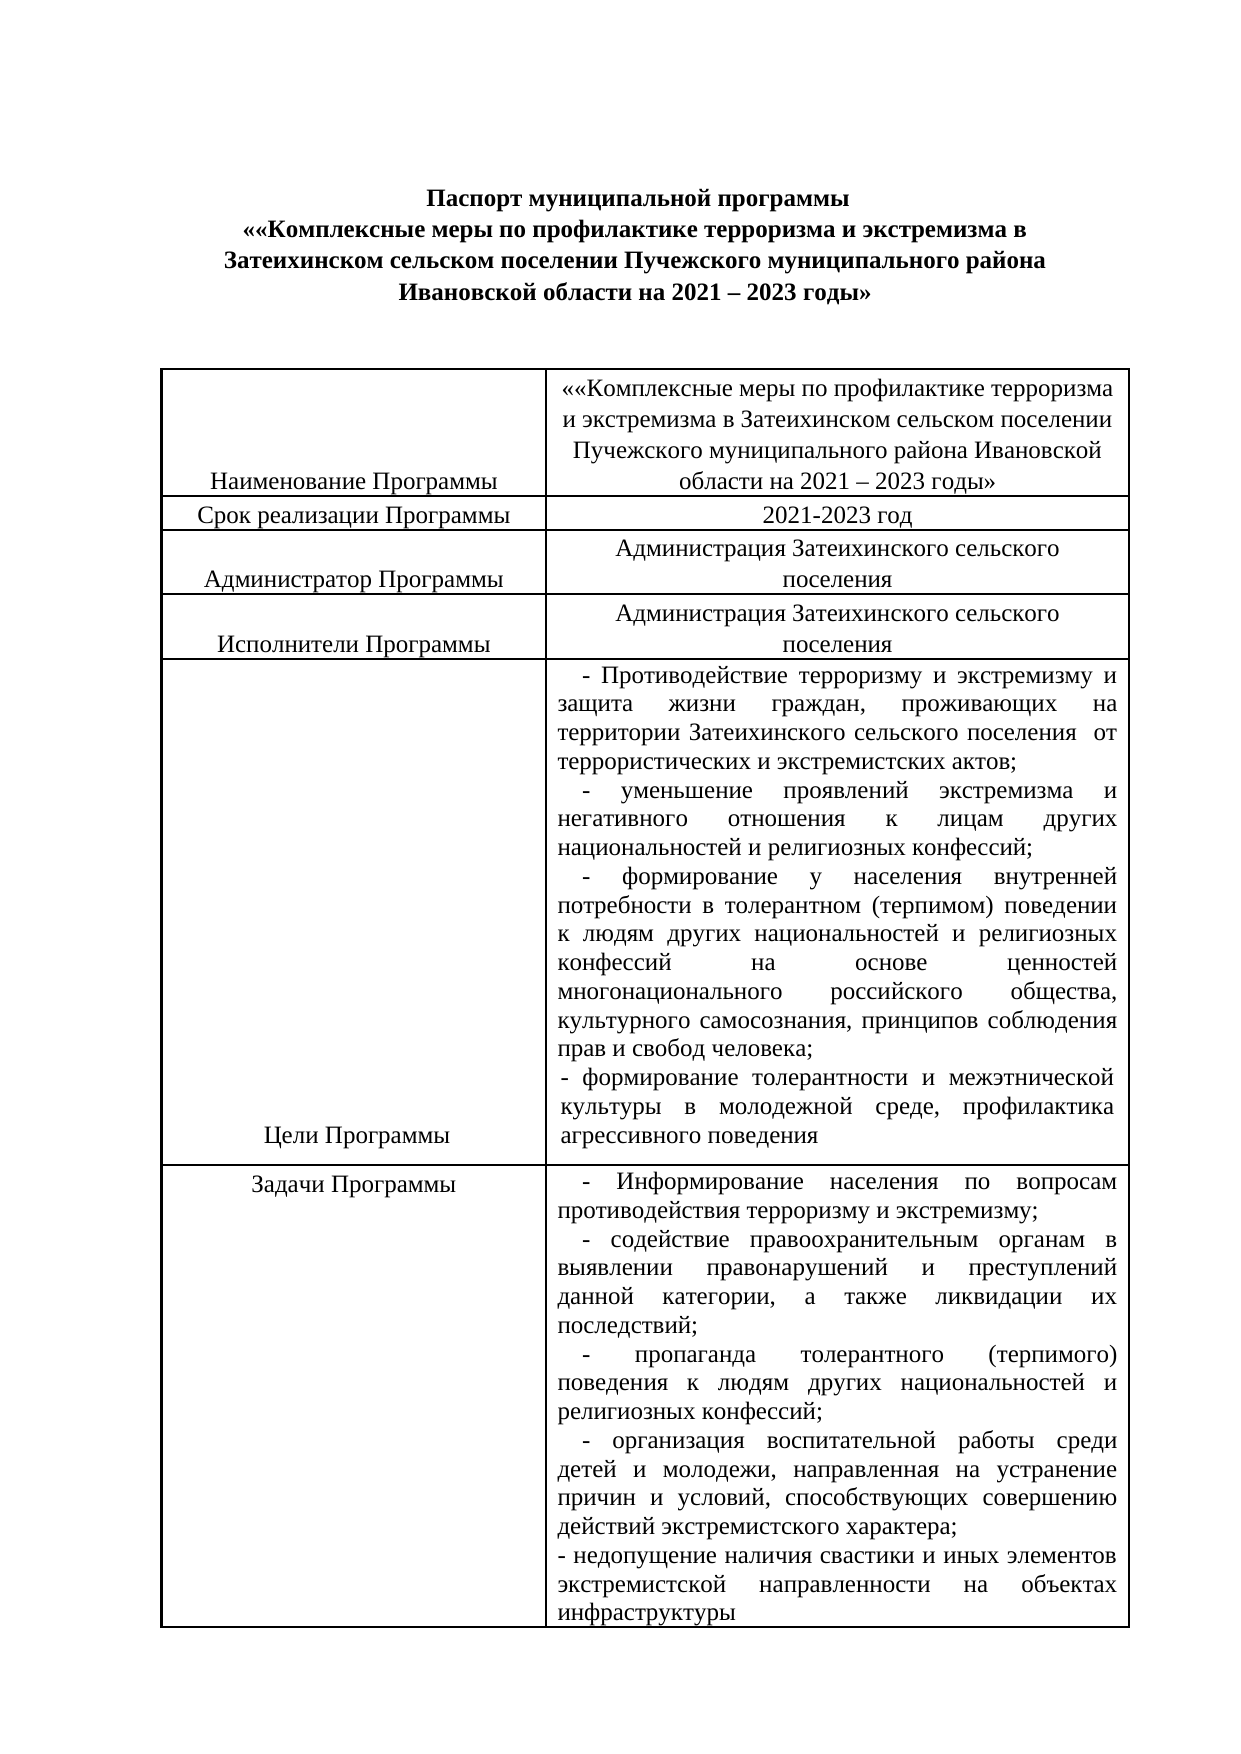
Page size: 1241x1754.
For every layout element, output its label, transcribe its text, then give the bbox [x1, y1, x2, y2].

table_cell - Противодействие терроризму и экстремизму и защита жизни граждан, проживающих на территории Затеихинского сельского поселения от террористических и экстремистских актов; - уменьшение проявлений экстремизма и негативного отношения к лицам других национальностей и религиозных конфессий; - формирование у населения внутренней потребности в толерантном (терпимом) поведении к людям других национальностей и религиозных конфессий на основе ценностей многонационального российского общества, культурного самосознания, принципов соблюдения прав и свобод человека; - формирование толерантности и межэтнической культуры в молодежной среде, профилактика агрессивного поведения [547, 660, 1128, 1164]
table_header Наименование Программы [163, 370, 545, 495]
table_cell Администратор Программы [163, 531, 545, 593]
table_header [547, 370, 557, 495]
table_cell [547, 1166, 1128, 1626]
table_cell Администрация Затеихинского сельского поселения [547, 531, 1128, 593]
table_cell 2021-2023 год [547, 497, 1128, 528]
table_cell Исполнители Программы [163, 595, 545, 658]
text Паспорт муниципальной программы [162, 181, 1107, 212]
table_cell Цели Программы [163, 660, 545, 1164]
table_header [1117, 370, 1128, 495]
table_cell Задачи Программы [163, 1166, 545, 1626]
table_cell Администрация Затеихинского сельского поселения [547, 595, 1128, 658]
table_cell Срок реализации Программы [163, 497, 545, 528]
text ««Комплексные меры по профилактике терроризма и экстремизма в Затеихинском сельском поселении Пучежского муниципального района Ивановской области на 2021 – 2023 годы» [162, 212, 1107, 306]
